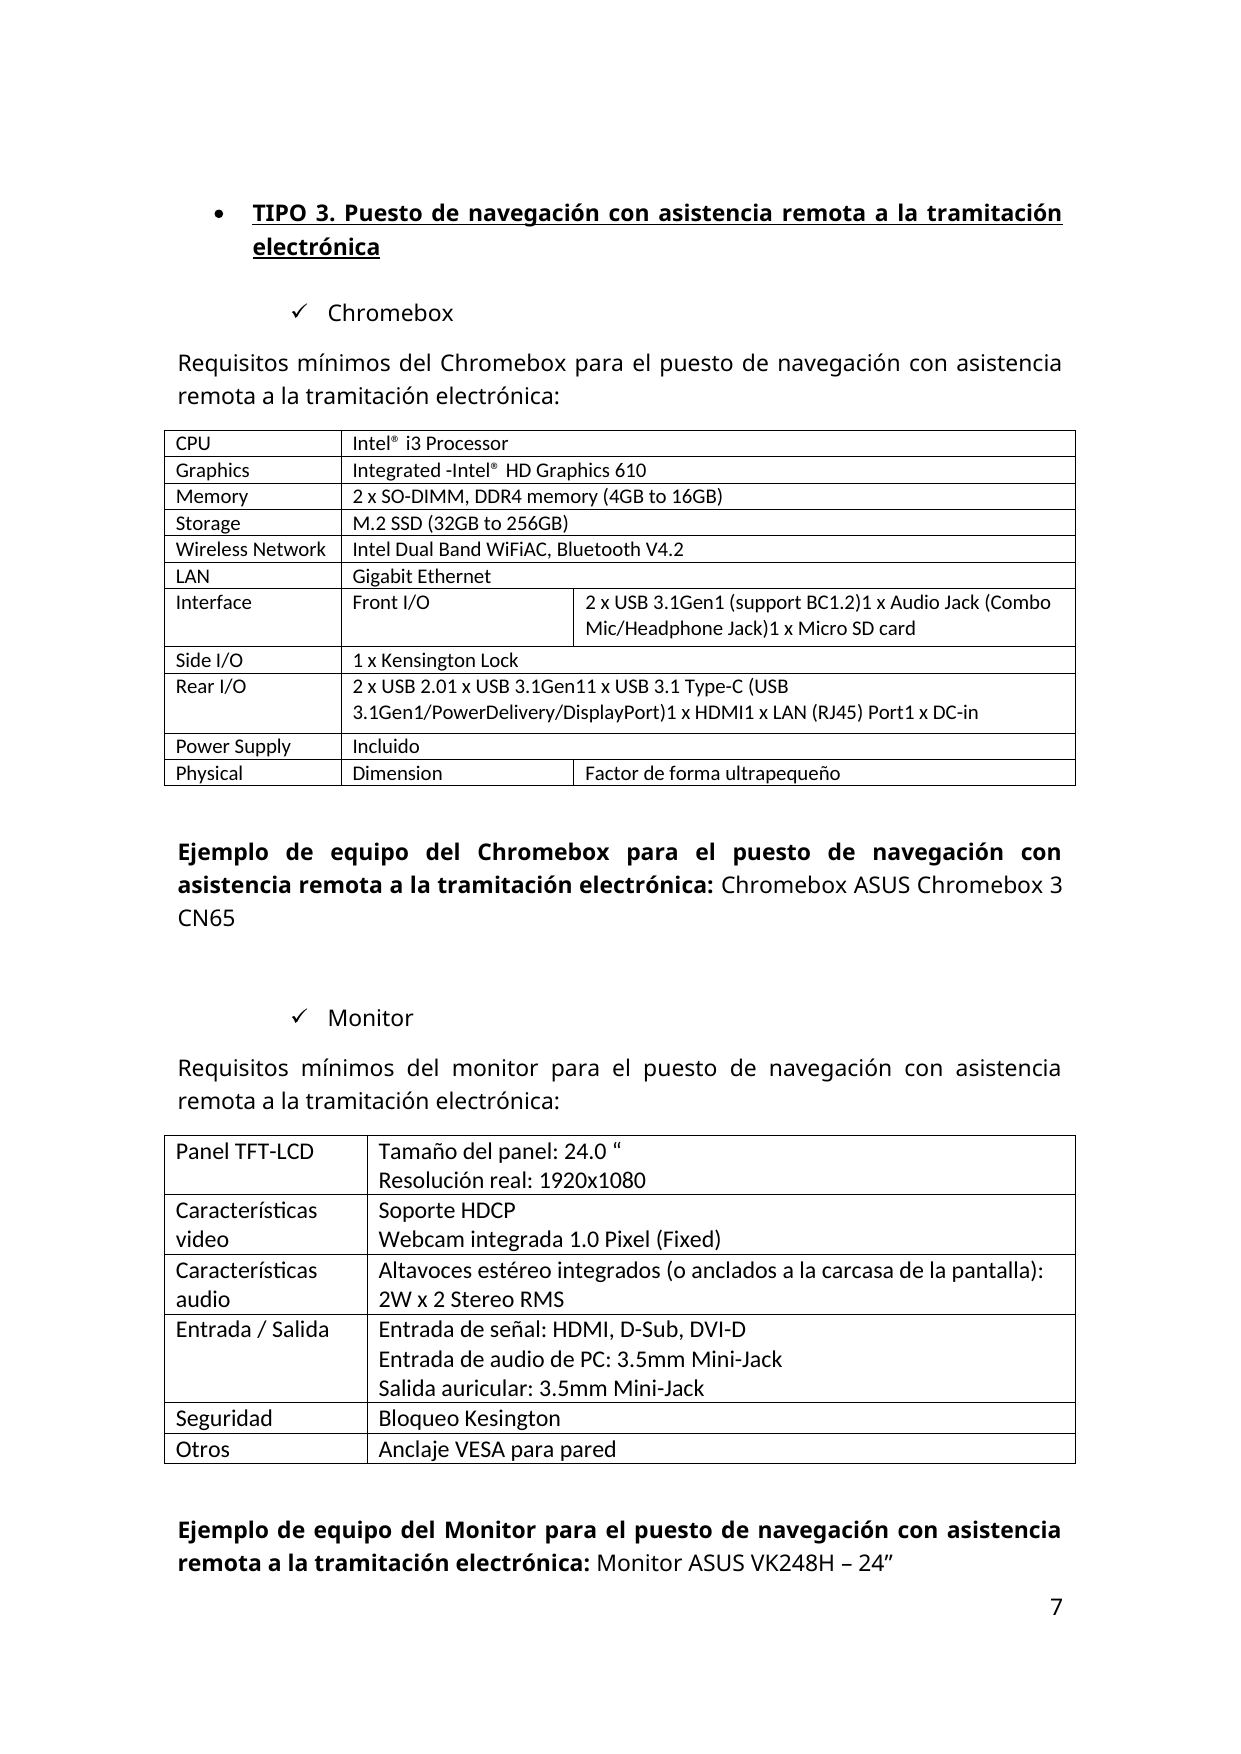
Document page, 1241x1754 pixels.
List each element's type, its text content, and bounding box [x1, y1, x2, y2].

table_cell Interface [165, 589, 341, 646]
table_header Intel® i3 Processor [342, 431, 1075, 456]
text Ejemplo de equipo del Chromebox para el puesto de navegación con asistencia remota a la tramitación electrónica: Chromebox ASUS Chromebox 3 CN65 [177, 836, 1063, 934]
table_cell Entrada / Salida [165, 1315, 367, 1402]
table_cell Side I/O [165, 647, 341, 673]
table_cell Seguridad [165, 1403, 367, 1433]
table_cell Soporte HDCP Webcam integrada 1.0 Pixel (Fixed) [368, 1195, 1075, 1254]
table_cell Memory [165, 484, 341, 509]
table_cell Dimension [342, 760, 573, 785]
table_cell Características audio [165, 1255, 367, 1313]
table_cell Incluido [342, 734, 1075, 759]
table_cell Storage [165, 510, 341, 535]
table_cell 2 x USB 3.1Gen1 (support BC1.2)1 x Audio Jack (Combo Mic/Headphone Jack)1 x Micro SD card [574, 589, 1075, 646]
table_cell Integrated -Intel® HD Graphics 610 [342, 457, 1075, 482]
table_header CPU [165, 431, 341, 456]
table_cell Physical [165, 760, 341, 785]
table_cell 2 x USB 2.01 x USB 3.1Gen11 x USB 3.1 Type-C (USB 3.1Gen1/PowerDelivery/DisplayPort)1 x HDMI1 x LAN (RJ45) Port1 x DC-in [342, 674, 1075, 732]
table_cell Anclaje VESA para pared [368, 1434, 1075, 1463]
table_cell Wireless Network [165, 536, 341, 562]
text Requisitos mínimos del monitor para el puesto de navegación con asistencia remota a la tramitación electrónica: [177, 1052, 1063, 1116]
table_cell Altavoces estéreo integrados (o anclados a la carcasa de la pantalla): 2W x 2 Stereo RMS [368, 1255, 1075, 1313]
table_cell Intel Dual Band WiFiAC, Bluetooth V4.2 [342, 536, 1075, 562]
table_header Tamaño del panel: 24.0 “ Resolución real: 1920x1080 [368, 1136, 1075, 1194]
table_cell 1 x Kensington Lock [342, 647, 1075, 673]
list TIPO 3. Puesto de navegación con asistencia remota a la tramitación electrónica [215, 197, 1063, 262]
table_cell Rear I/O [165, 674, 341, 732]
table_cell Entrada de señal: HDMI, D-Sub, DVI-D Entrada de audio de PC: 3.5mm Mini-Jack Salida auricular: 3.5mm Mini-Jack [368, 1315, 1075, 1402]
table_cell Bloqueo Kesington [368, 1403, 1075, 1433]
table_cell Front I/O [342, 589, 573, 646]
table_cell Características video [165, 1195, 367, 1254]
text Ejemplo de equipo del Monitor para el puesto de navegación con asistencia remota a la tramitación electrónica: Monitor ASUS VK248H – 24” [177, 1514, 1063, 1578]
table_cell 2 x SO-DIMM, DDR4 memory (4GB to 16GB) [342, 484, 1075, 509]
table_cell M.2 SSD (32GB to 256GB) [342, 510, 1075, 535]
table_cell LAN [165, 563, 341, 588]
table_cell Gigabit Ethernet [342, 563, 1075, 588]
text Requisitos mínimos del Chromebox para el puesto de navegación con asistencia remota a la tramitación electrónica: [177, 347, 1063, 411]
table_cell Graphics [165, 457, 341, 482]
table_cell Otros [165, 1434, 367, 1463]
table_cell Power Supply [165, 734, 341, 759]
table_cell Factor de forma ultrapequeño [574, 760, 1075, 785]
list Monitor [290, 1002, 1063, 1033]
table_header Panel TFT-LCD [165, 1136, 367, 1194]
list Chromebox [290, 297, 1063, 328]
